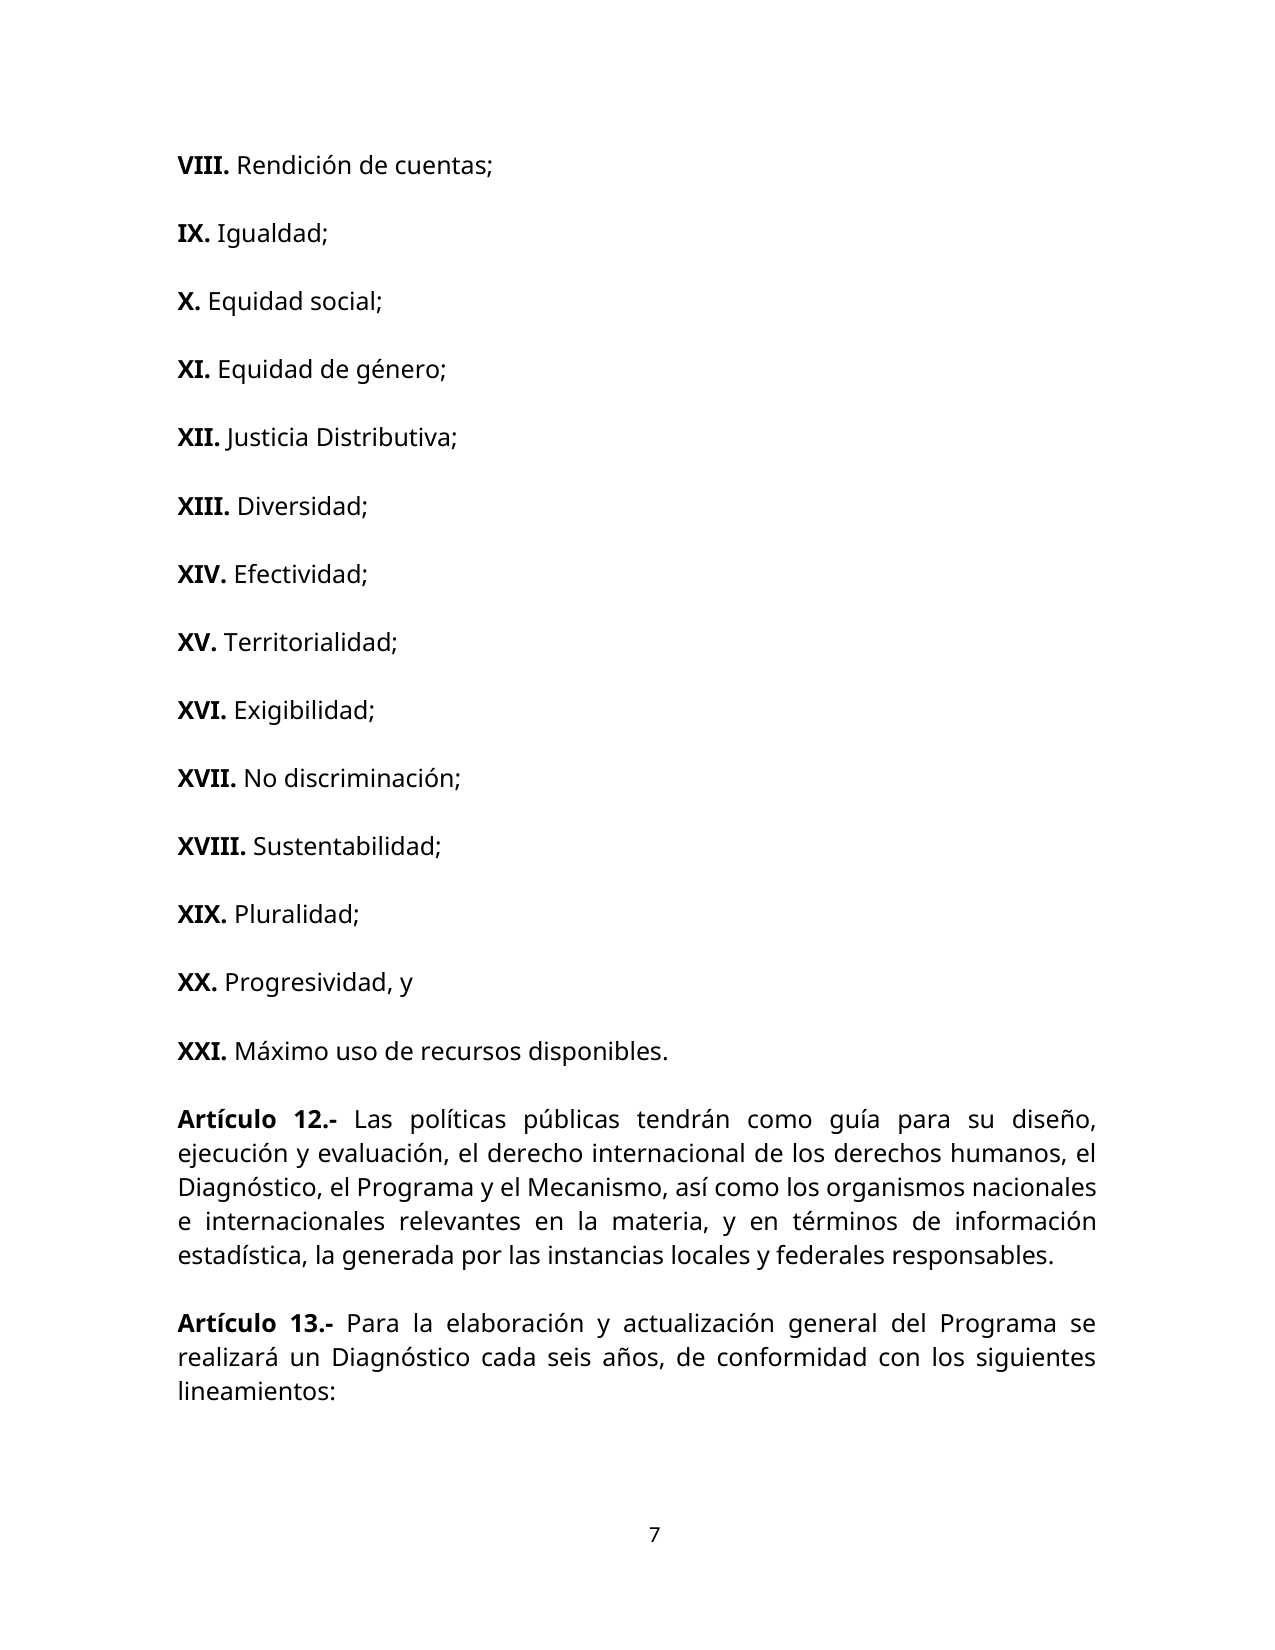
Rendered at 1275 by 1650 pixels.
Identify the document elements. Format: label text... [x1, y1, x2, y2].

text XII. Justicia Distributiva; [177, 420, 1098, 454]
text XI. Equidad de género; [177, 352, 1098, 386]
text Artículo 13.- Para la elaboración y actualización general del Programa se realizará un Diagnóstico cada seis años, de conformidad con los siguientes lineamientos: [177, 1306, 1098, 1408]
text XXI. Máximo uso de recursos disponibles. [177, 1033, 1098, 1067]
text XV. Territorialidad; [177, 624, 1098, 658]
text XVI. Exigibilidad; [177, 693, 1098, 727]
text XVII. No discriminación; [177, 761, 1098, 795]
text XIII. Diversidad; [177, 488, 1098, 522]
text IX. Igualdad; [177, 216, 1098, 250]
text XIX. Pluralidad; [177, 897, 1098, 931]
text XVIII. Sustentabilidad; [177, 829, 1098, 863]
text XX. Progresividad, y [177, 965, 1098, 999]
text XIV. Efectividad; [177, 556, 1098, 590]
text X. Equidad social; [177, 284, 1098, 318]
text VIII. Rendición de cuentas; [177, 148, 1098, 182]
text Artículo 12.- Las políticas públicas tendrán como guía para su diseño, ejecución y evaluación, el derecho internacional de los derechos humanos, el Diagnóstico, el Programa y el Mecanismo, así como los organismos nacionales e internacionales relevantes en la materia, y en términos de información estadística, la generada por las instancias locales y federales responsables. [177, 1101, 1098, 1272]
